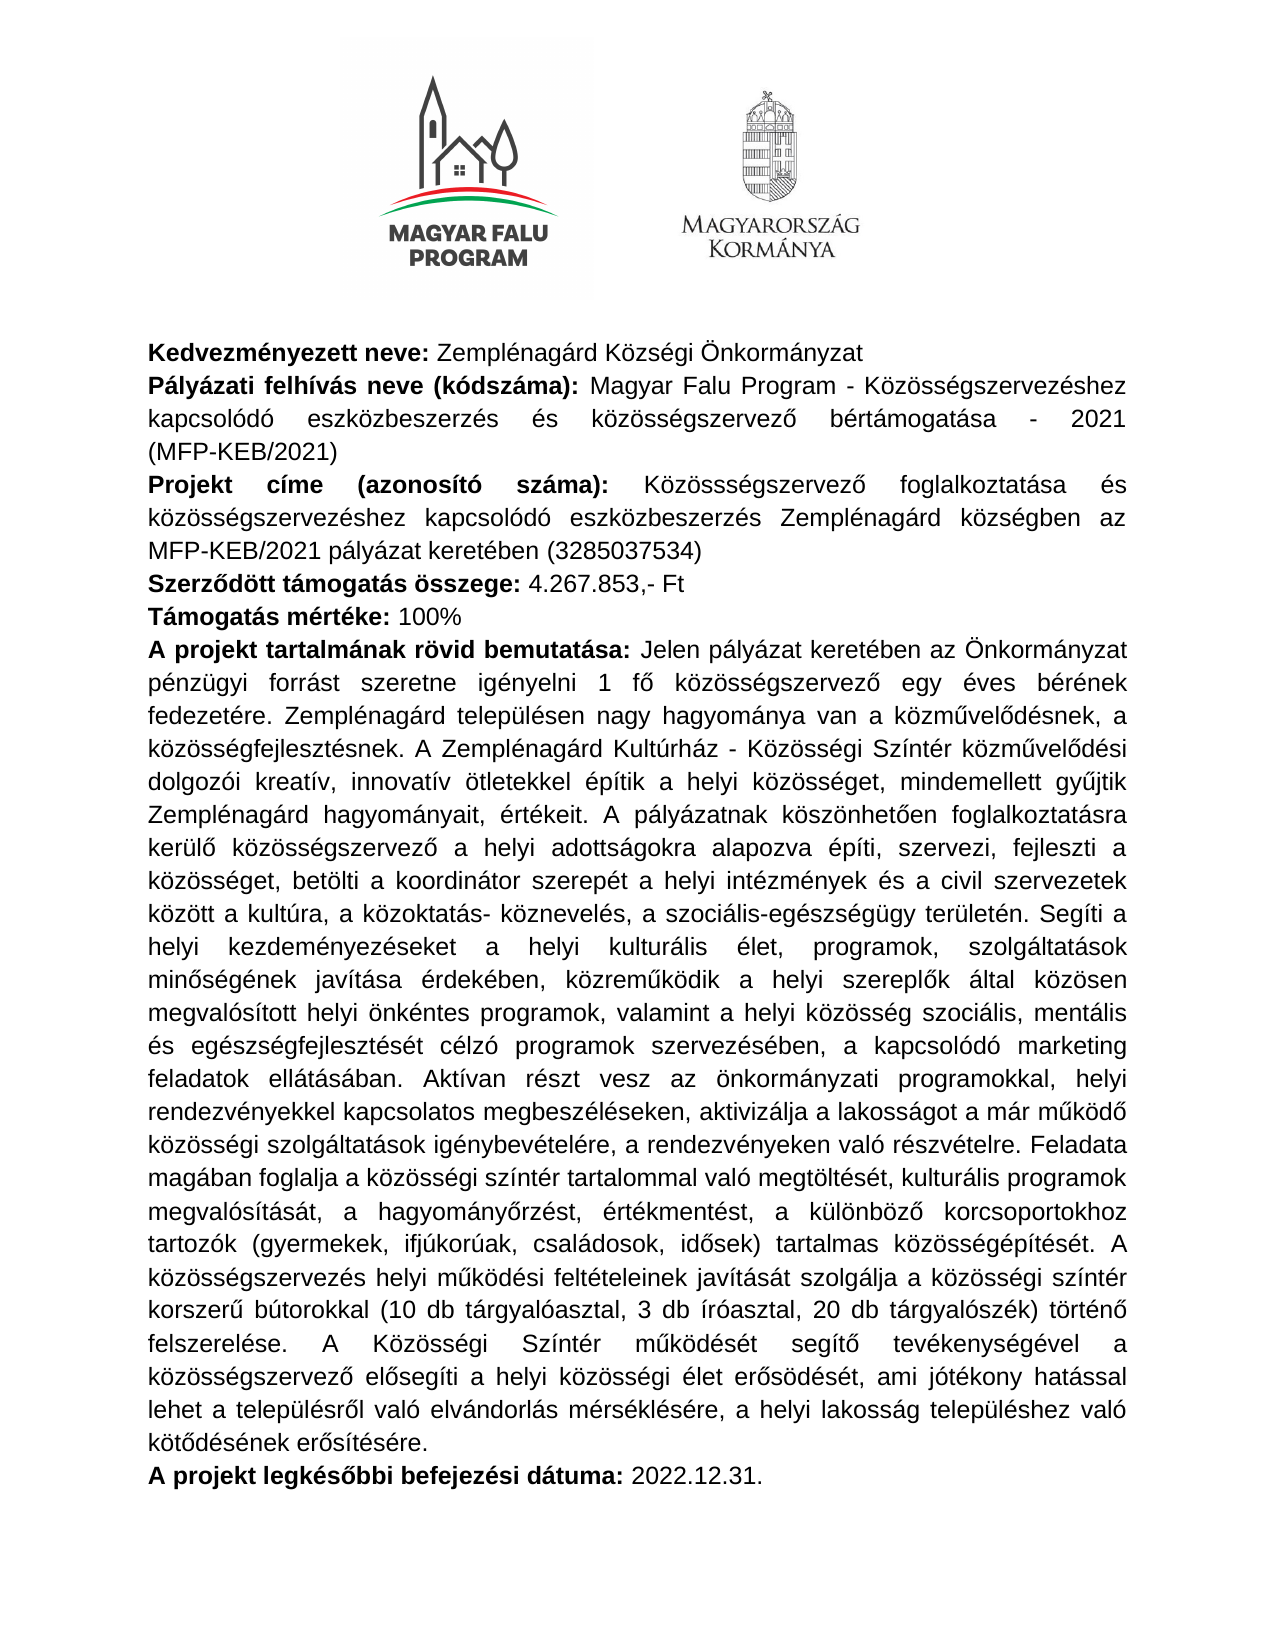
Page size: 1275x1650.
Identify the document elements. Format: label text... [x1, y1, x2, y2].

text Kedvezményezett neve: Zemplénagárd Községi Önkormányzat [148, 338, 1127, 367]
text A projekt tartalmának rövid bemutatása: Jelen pályázat keretében az Önkormányzat pénzügyi forrást szeretne igényelni 1 fő közösségszervező egy éves bérének fedezetére. Zemplénagárd településen nagy hagyománya van a közművelődésnek, a közösségfejlesztésnek. A Zemplénagárd Kultúrház - Közösségi Színtér közművelődési dolgozói kreatív, innovatív ötletekkel építik a helyi közösséget, mindemellett gyűjtik Zemplénagárd hagyományait, értékeit. A pályázatnak köszönhetően foglalkoztatásra kerülő közösségszervező a helyi adottságokra alapozva építi, szervezi, fejleszti a közösséget, betölti a koordinátor szerepét a helyi intézmények és a civil szervezetek között a kultúra, a közoktatás- köznevelés, a szociális-egészségügy területén. Segíti a helyi kezdeményezéseket a helyi kulturális élet, programok, szolgáltatások minőségének javítása érdekében, közreműködik a helyi szereplők által közösen megvalósított helyi önkéntes programok, valamint a helyi közösség szociális, mentális és egészségfejlesztését célzó programok szervezésében, a kapcsolódó marketing feladatok ellátásában. Aktívan részt vesz az önkormányzati programokkal, helyi rendezvényekkel kapcsolatos megbeszéléseken, aktivizálja a lakosságot a már működő közösségi szolgáltatások igénybevételére, a rendezvényeken való részvételre. Feladata magában foglalja a közösségi színtér tartalommal való megtöltését, kulturális programok megvalósítását, a hagyományőrzést, értékmentést, a különböző korcsoportokhoz tartozók (gyermekek, ifjúkorúak, családosok, idősek) tartalmas közösségépítését. A közösségszervezés helyi működési feltételeinek javítását szolgálja a közösségi színtér korszerű bútorokkal (10 db tárgyalóasztal, 3 db íróasztal, 20 db tárgyalószék) történő felszerelése. A Közösségi Színtér működését segítő tevékenységével a közösségszervező elősegíti a helyi közösségi élet erősödését, ami jótékony hatással lehet a településről való elvándorlás mérséklésére, a helyi lakosság településhez való kötődésének erősítésére. [148, 635, 1127, 1456]
text Támogatás mértéke: 100% [148, 602, 1127, 631]
text Szerződött támogatás összege: 4.267.853,- Ft [148, 569, 1127, 598]
text Pályázati felhívás neve (kódszáma): Magyar Falu Program - Közösségszervezéshez kapcsolódó eszközbeszerzés és közösségszervező bértámogatása - 2021 (MFP-KEB/2021) [148, 371, 1127, 466]
text Projekt címe (azonosító száma): Közössségszervező foglalkoztatása és közösségszervezéshez kapcsolódó eszközbeszerzés Zemplénagárd községben az MFP-KEB/2021 pályázat keretében (3285037534) [148, 470, 1127, 565]
picture [677, 87, 865, 265]
text A projekt legkésőbbi befejezési dátuma: 2022.12.31. [148, 1461, 1127, 1489]
